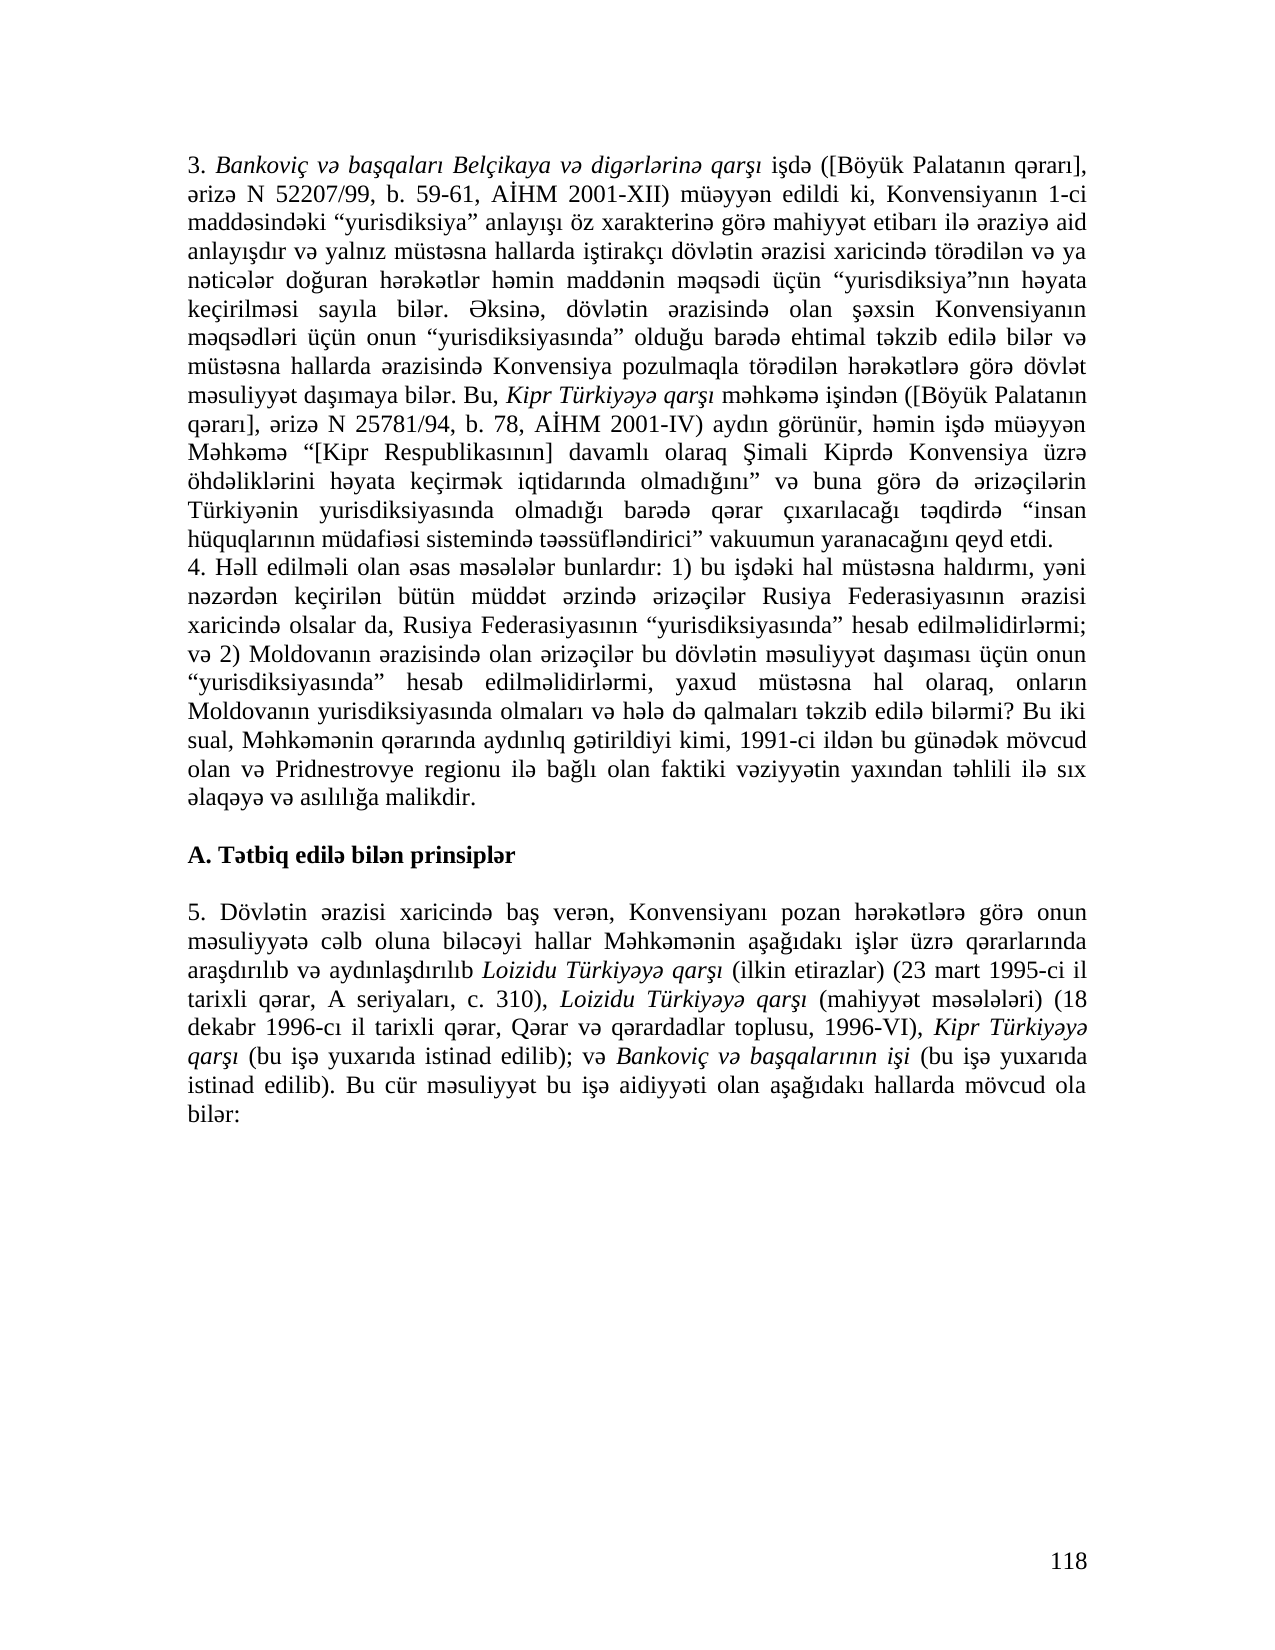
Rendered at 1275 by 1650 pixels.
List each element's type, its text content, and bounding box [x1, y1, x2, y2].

text A. Tətbiq edilə bilən prinsiplər [187, 840, 1087, 869]
text 4. Həll edilməli olan əsas məsələlər bunlardır: 1) bu işdəki hal müstəsna haldırmı, yəni nəzərdən keçirilən bütün müddət ərzində ərizəçilər Rusiya Federasiyasının ərazisi xaricində olsalar da, Rusiya Federasiyasının “yurisdiksiyasında” hesab edilməlidirlərmi; və 2) Moldovanın ərazisində olan ərizəçilər bu dövlətin məsuliyyət daşıması üçün onun “yurisdiksiyasında” hesab edilməlidirlərmi, yaxud müstəsna hal olaraq, onların Moldovanın yurisdiksiyasında olmaları və hələ də qalmaları təkzib edilə bilərmi? Bu iki sual, Məhkəmənin qərarında aydınlıq gətirildiyi kimi, 1991-ci ildən bu günədək mövcud olan və Pridnestrovye regionu ilə bağlı olan faktiki vəziyyətin yaxından təhlili ilə sıx əlaqəyə və asılılığa malikdir. [187, 552, 1087, 811]
text 5. Dövlətin ərazisi xaricində baş verən, Konvensiyanı pozan hərəkətlərə görə onun məsuliyyətə cəlb oluna biləcəyi hallar Məhkəmənin aşağıdakı işlər üzrə qərarlarında araşdırılıb və aydınlaşdırılıb Loizidu Türkiyəyə qarşı (ilkin etirazlar) (23 mart 1995-ci il tarixli qərar, A seriyaları, c. 310), Loizidu Türkiyəyə qarşı (mahiyyət məsələləri) (18 dekabr 1996-cı il tarixli qərar, Qərar və qərardadlar toplusu, 1996-VI), Kipr Türkiyəyə qarşı (bu işə yuxarıda istinad edilib); və Bankoviç və başqalarının işi (bu işə yuxarıda istinad edilib). Bu cür məsuliyyət bu işə aidiyyəti olan aşağıdakı hallarda mövcud ola bilər: [187, 897, 1087, 1127]
text 3. Bankoviç və başqaları Belçikaya və digərlərinə qarşı işdə ([Böyük Palatanın qərarı], ərizə N 52207/99, b. 59-61, AİHM 2001-XII) müəyyən edildi ki, Konvensiyanın 1-ci maddəsindəki “yurisdiksiya” anlayışı öz xarakterinə görə mahiyyət etibarı ilə əraziyə aid anlayışdır və yalnız müstəsna hallarda iştirakçı dövlətin ərazisi xaricində törədilən və ya nəticələr doğuran hərəkətlər həmin maddənin məqsədi üçün “yurisdiksiya”nın həyata keçirilməsi sayıla bilər. Əksinə, dövlətin ərazisində olan şəxsin Konvensiyanın məqsədləri üçün onun “yurisdiksiyasında” olduğu barədə ehtimal təkzib edilə bilər və müstəsna hallarda ərazisində Konvensiya pozulmaqla törədilən hərəkətlərə görə dövlət məsuliyyət daşımaya bilər. Bu, Kipr Türkiyəyə qarşı məhkəmə işindən ([Böyük Palatanın qərarı], ərizə N 25781/94, b. 78, AİHM 2001-IV) aydın görünür, həmin işdə müəyyən Məhkəmə “[Kipr Respublikasının] davamlı olaraq Şimali Kiprdə Konvensiya üzrə öhdəliklərini həyata keçirmək iqtidarında olmadığını” və buna görə də ərizəçilərin Türkiyənin yurisdiksiyasında olmadığı barədə qərar çıxarılacağı təqdirdə “insan hüquqlarının müdafiəsi sistemində təəssüfləndirici” vakuumun yaranacağını qeyd etdi. [187, 150, 1087, 552]
